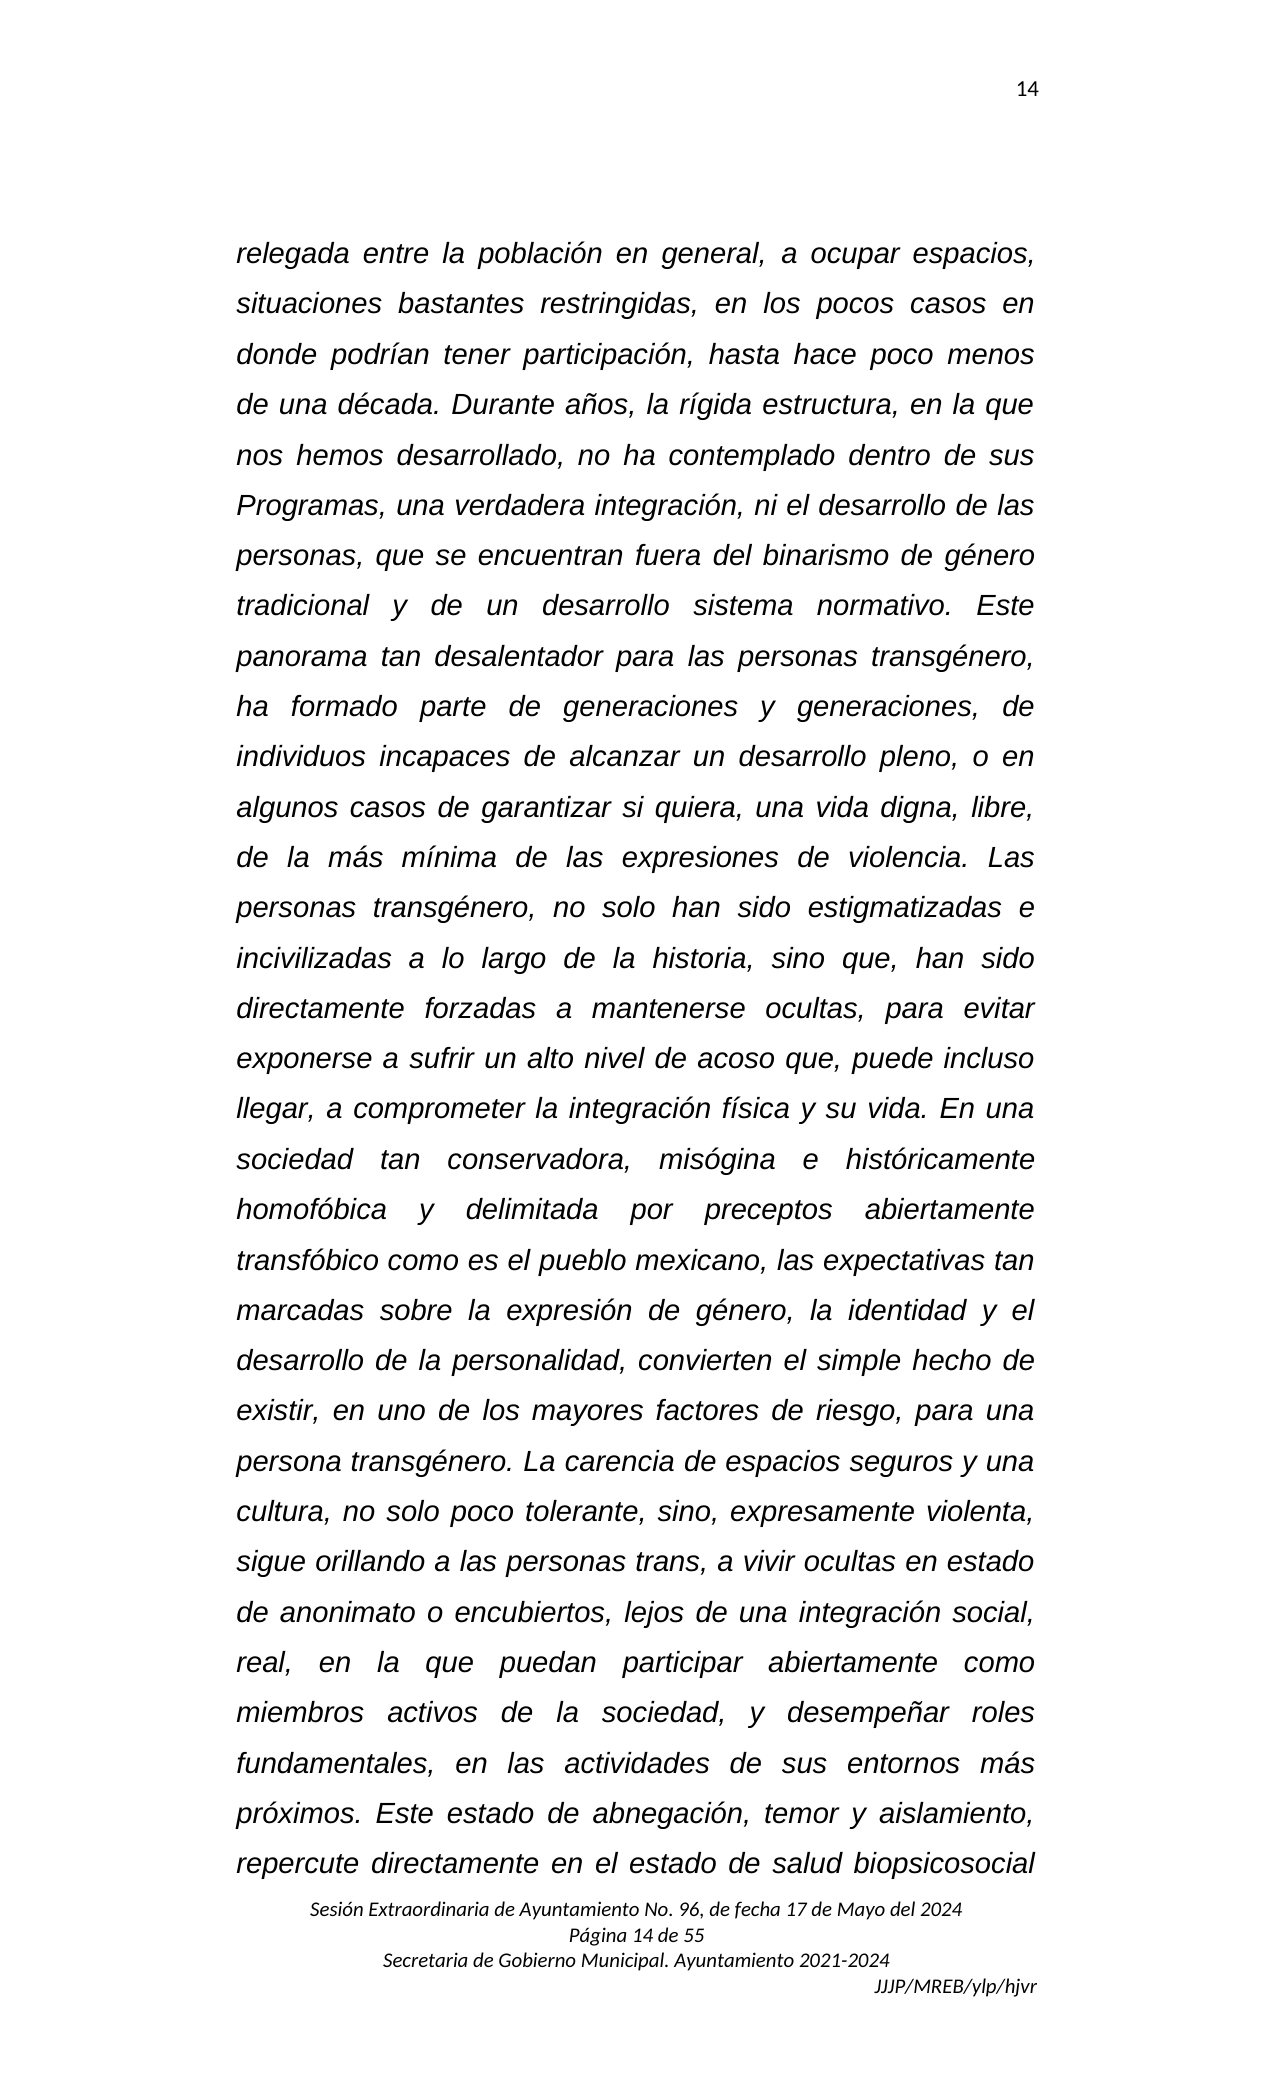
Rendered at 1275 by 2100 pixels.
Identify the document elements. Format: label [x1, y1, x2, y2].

text [236, 236, 1039, 1880]
